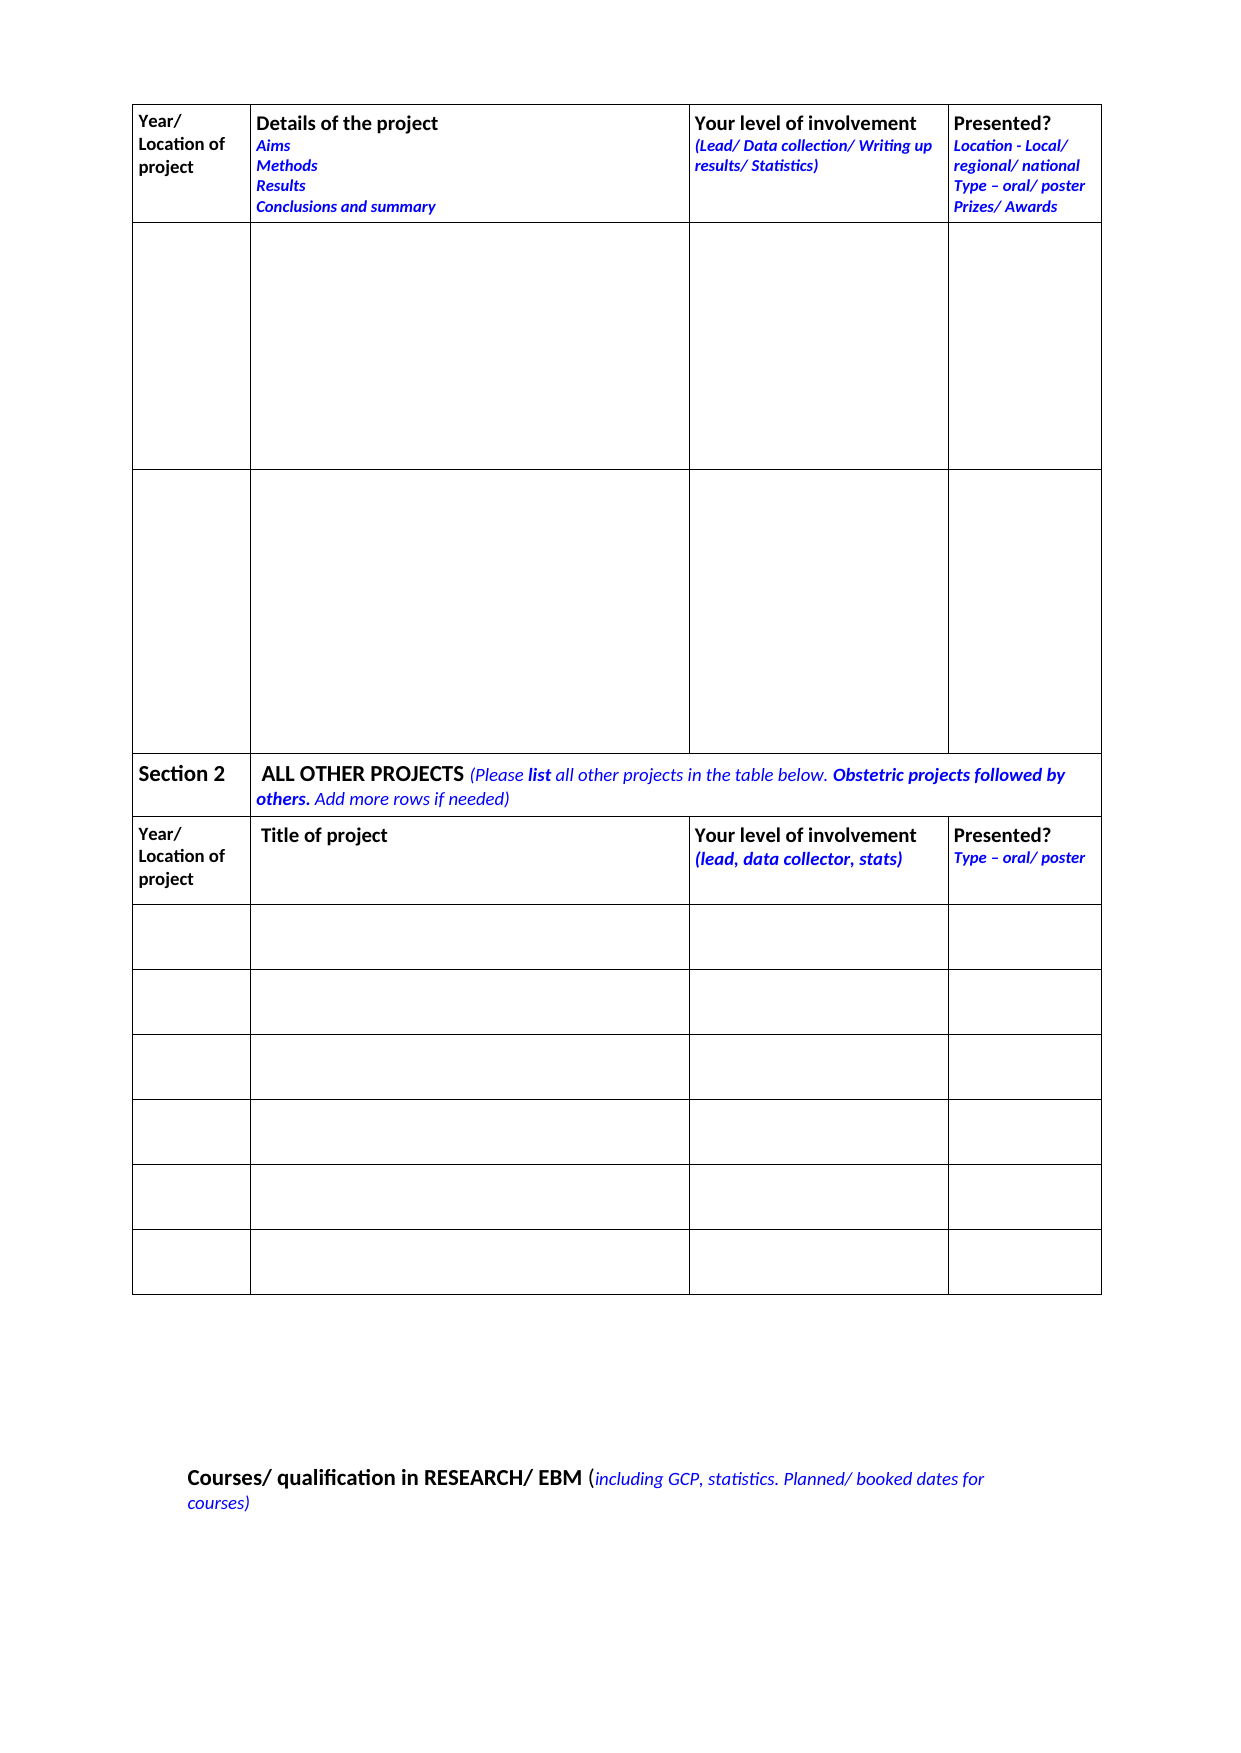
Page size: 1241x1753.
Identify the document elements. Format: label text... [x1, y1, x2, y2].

table_cell [690, 970, 948, 1034]
table_cell [949, 1230, 1101, 1294]
table_cell Section 2 [133, 754, 250, 816]
table_cell [690, 1100, 948, 1164]
table_cell [690, 1035, 948, 1099]
table_cell [251, 1100, 689, 1164]
table_cell [949, 1035, 1101, 1099]
table_cell Title of project [251, 817, 689, 904]
table_cell [949, 905, 1101, 969]
table_cell [690, 223, 948, 469]
table_cell [133, 223, 250, 469]
table_cell Your level of involvement (lead, data collector, stats) [690, 817, 948, 904]
table_cell ALL OTHER PROJECTS (Please list all other projects in the table below. Obstetric projects followed by others. Add more rows if needed) [251, 754, 1101, 816]
text Courses/ qualification in RESEARCH/ EBM (including GCP, statistics. Planned/ booked dates for courses) [187, 1463, 1053, 1514]
table_cell [251, 905, 689, 969]
table_cell [133, 470, 250, 753]
table_cell Details of the project Aims Methods Results Conclusions and summary [251, 105, 689, 222]
table_cell [251, 223, 689, 469]
table_cell [251, 970, 689, 1034]
table_cell [133, 970, 250, 1034]
table_cell [949, 970, 1101, 1034]
table_cell [690, 1165, 948, 1229]
table_cell [690, 470, 948, 753]
table_cell Year/ Location of project [133, 817, 250, 904]
table_cell Presented? Location - Local/ regional/ national Type – oral/ poster Prizes/ Awards [949, 105, 1101, 222]
table_cell [251, 470, 689, 753]
table_cell [949, 1165, 1101, 1229]
table_cell [251, 1165, 689, 1229]
table_cell [251, 1035, 689, 1099]
table_cell [949, 470, 1101, 753]
table_cell [949, 223, 1101, 469]
table_cell Presented? Type – oral/ poster [949, 817, 1101, 904]
table_cell [133, 905, 250, 969]
table_cell [133, 1230, 250, 1294]
table_cell [949, 1100, 1101, 1164]
table_cell [690, 1230, 948, 1294]
table_cell Your level of involvement (Lead/ Data collection/ Writing up results/ Statistics) [690, 105, 948, 222]
table_cell [690, 905, 948, 969]
table_cell [133, 1100, 250, 1164]
table_cell Year/ Location of project [133, 105, 250, 222]
table_cell [251, 1230, 689, 1294]
table_cell [133, 1035, 250, 1099]
table_cell [133, 1165, 250, 1229]
